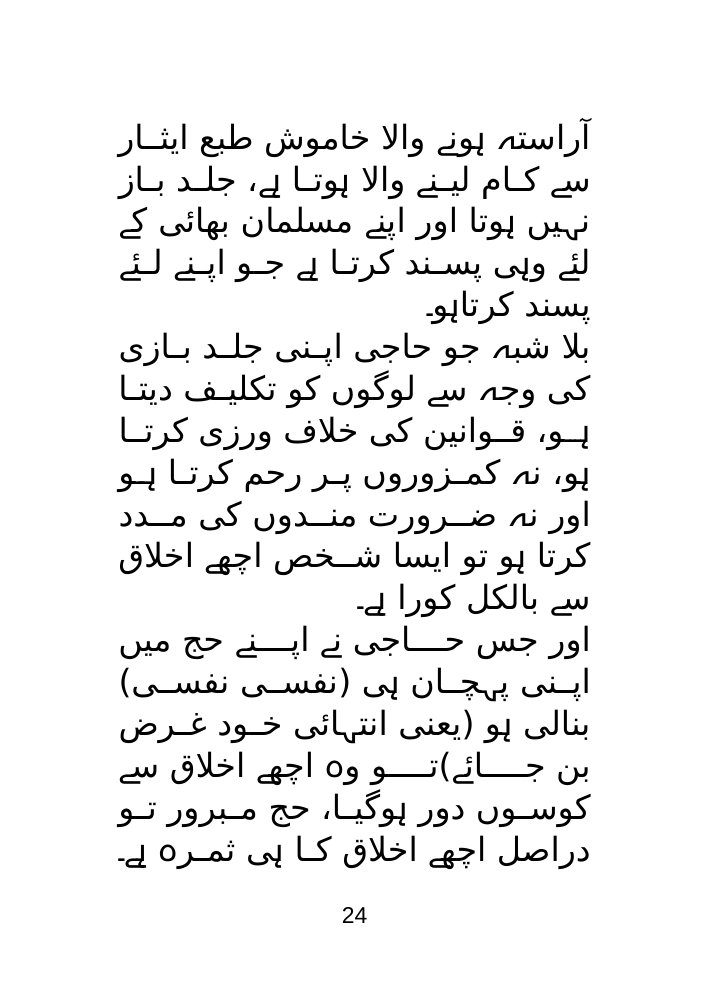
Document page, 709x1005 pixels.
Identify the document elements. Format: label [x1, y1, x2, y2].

text [118, 118, 591, 869]
